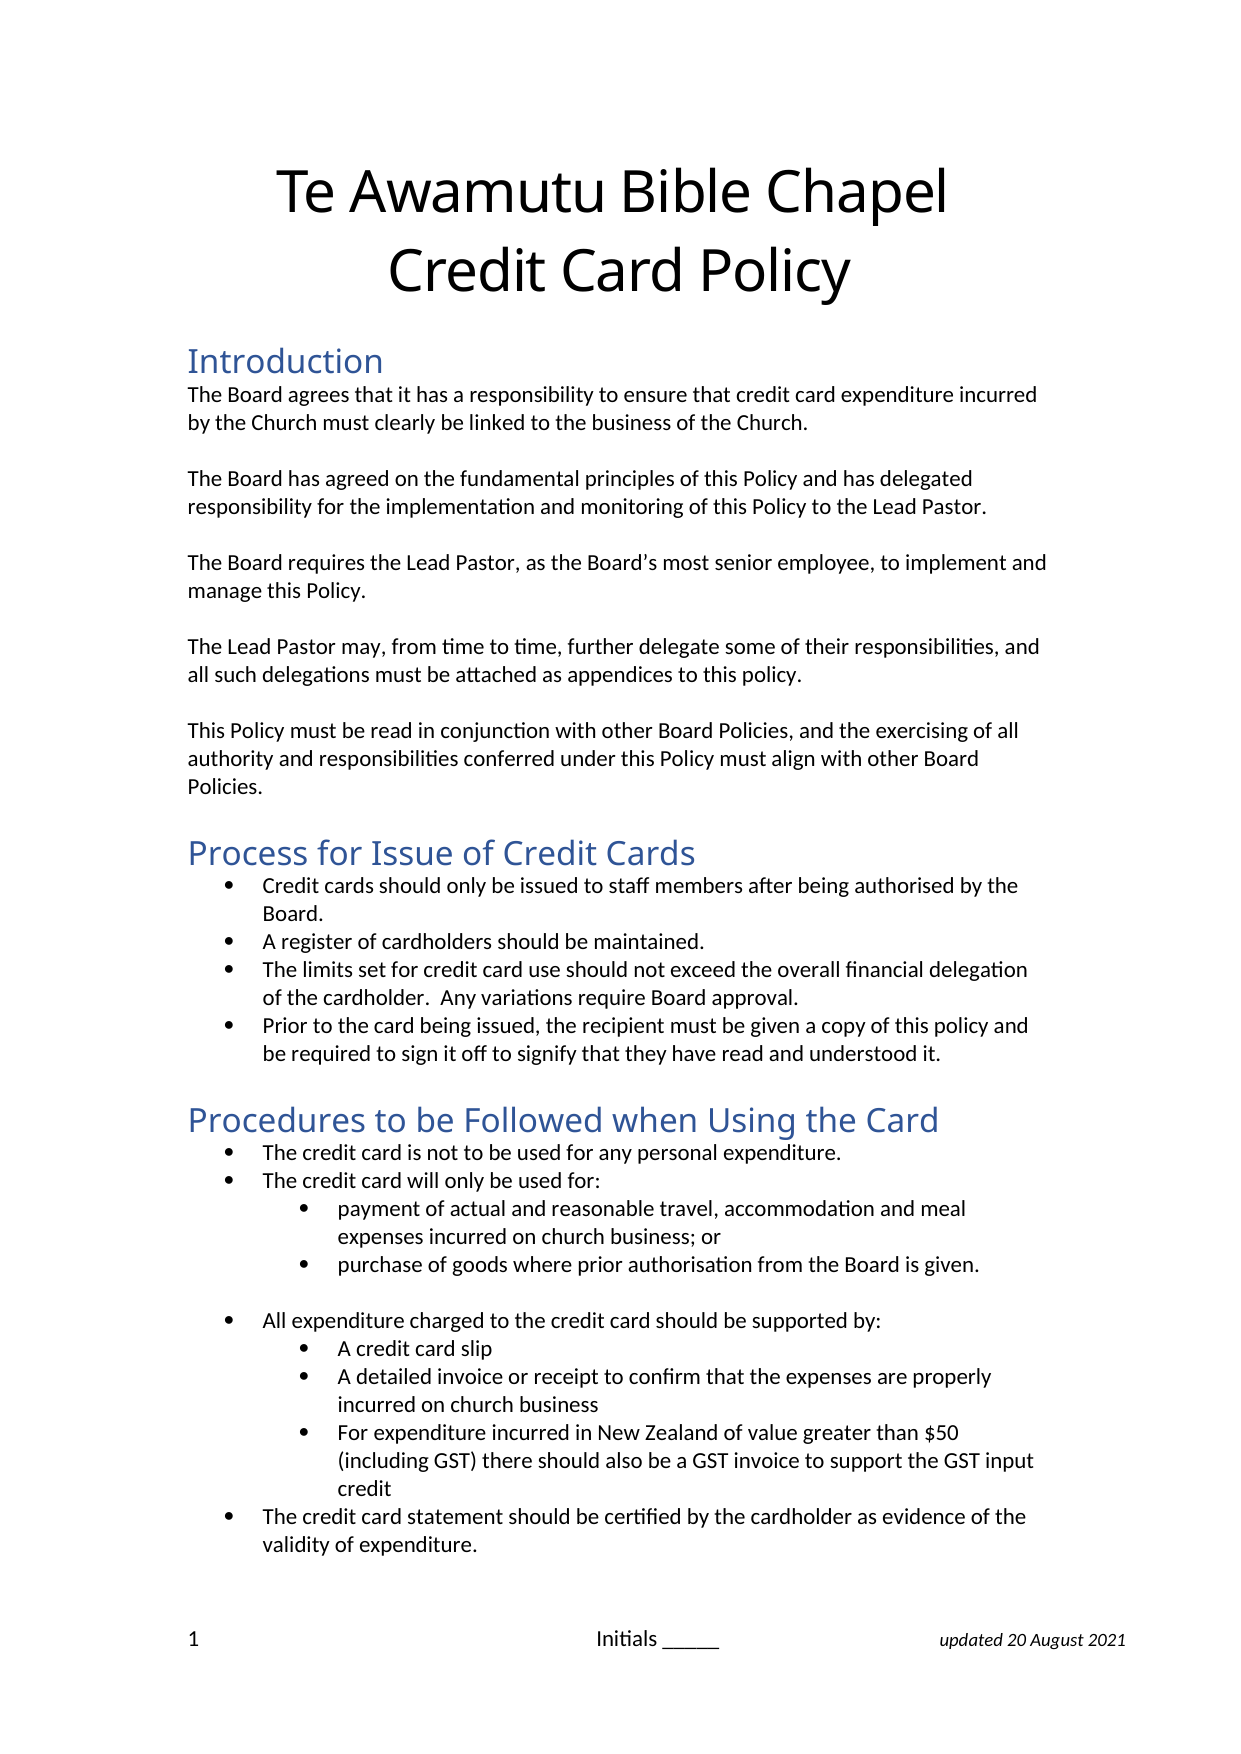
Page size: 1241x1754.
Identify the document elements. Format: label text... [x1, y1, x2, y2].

list For expenditure incurred in New Zealand of value greater than $50 (including GST) there should also be a GST invoice to support the GST input credit [300, 1418, 1053, 1502]
list payment of actual and reasonable travel, accommodation and meal expenses incurred on church business; or [300, 1194, 1053, 1250]
list The credit card is not to be used for any personal expenditure. [225, 1138, 1053, 1166]
subtitle Procedures to be Followed when Using the Card [187, 1109, 1053, 1138]
text The Lead Pastor may, from time to time, further delegate some of their responsibilities, and all such delegations must be attached as appendices to this policy. [187, 632, 1053, 688]
list A credit card slip [300, 1334, 1053, 1362]
list The credit card will only be used for: [225, 1166, 1053, 1194]
text The Board has agreed on the fundamental principles of this Policy and has delegated responsibility for the implementation and monitoring of this Policy to the Lead Pastor. [187, 464, 1053, 520]
list The credit card statement should be certified by the cardholder as evidence of the validity of expenditure. [225, 1502, 1053, 1558]
text This Policy must be read in conjunction with other Board Policies, and the exercising of all authority and responsibilities conferred under this Policy must align with other Board Policies. [187, 716, 1053, 800]
list The limits set for credit card use should not exceed the overall financial delegation of the cardholder. Any variations require Board approval. [225, 955, 1053, 1011]
text The Board agrees that it has a responsibility to ensure that credit card expenditure incurred by the Church must clearly be linked to the business of the Church. [187, 380, 1053, 436]
subtitle Process for Issue of Credit Cards [187, 842, 1053, 871]
list Credit cards should only be issued to staff members after being authorised by the Board. [225, 871, 1053, 927]
title Te Awamutu Bible Chapel Credit Card Policy [187, 150, 1053, 309]
text The Board requires the Lead Pastor, as the Board’s most senior employee, to implement and manage this Policy. [187, 548, 1053, 604]
list Prior to the card being issued, the recipient must be given a copy of this policy and be required to sign it off to signify that they have read and understood it. [225, 1011, 1053, 1067]
list A register of cardholders should be maintained. [225, 927, 1053, 955]
list All expenditure charged to the credit card should be supported by: [225, 1306, 1053, 1334]
subtitle Introduction [187, 351, 1053, 380]
list A detailed invoice or receipt to confirm that the expenses are properly incurred on church business [300, 1362, 1053, 1418]
list purchase of goods where prior authorisation from the Board is given. [300, 1250, 1053, 1278]
